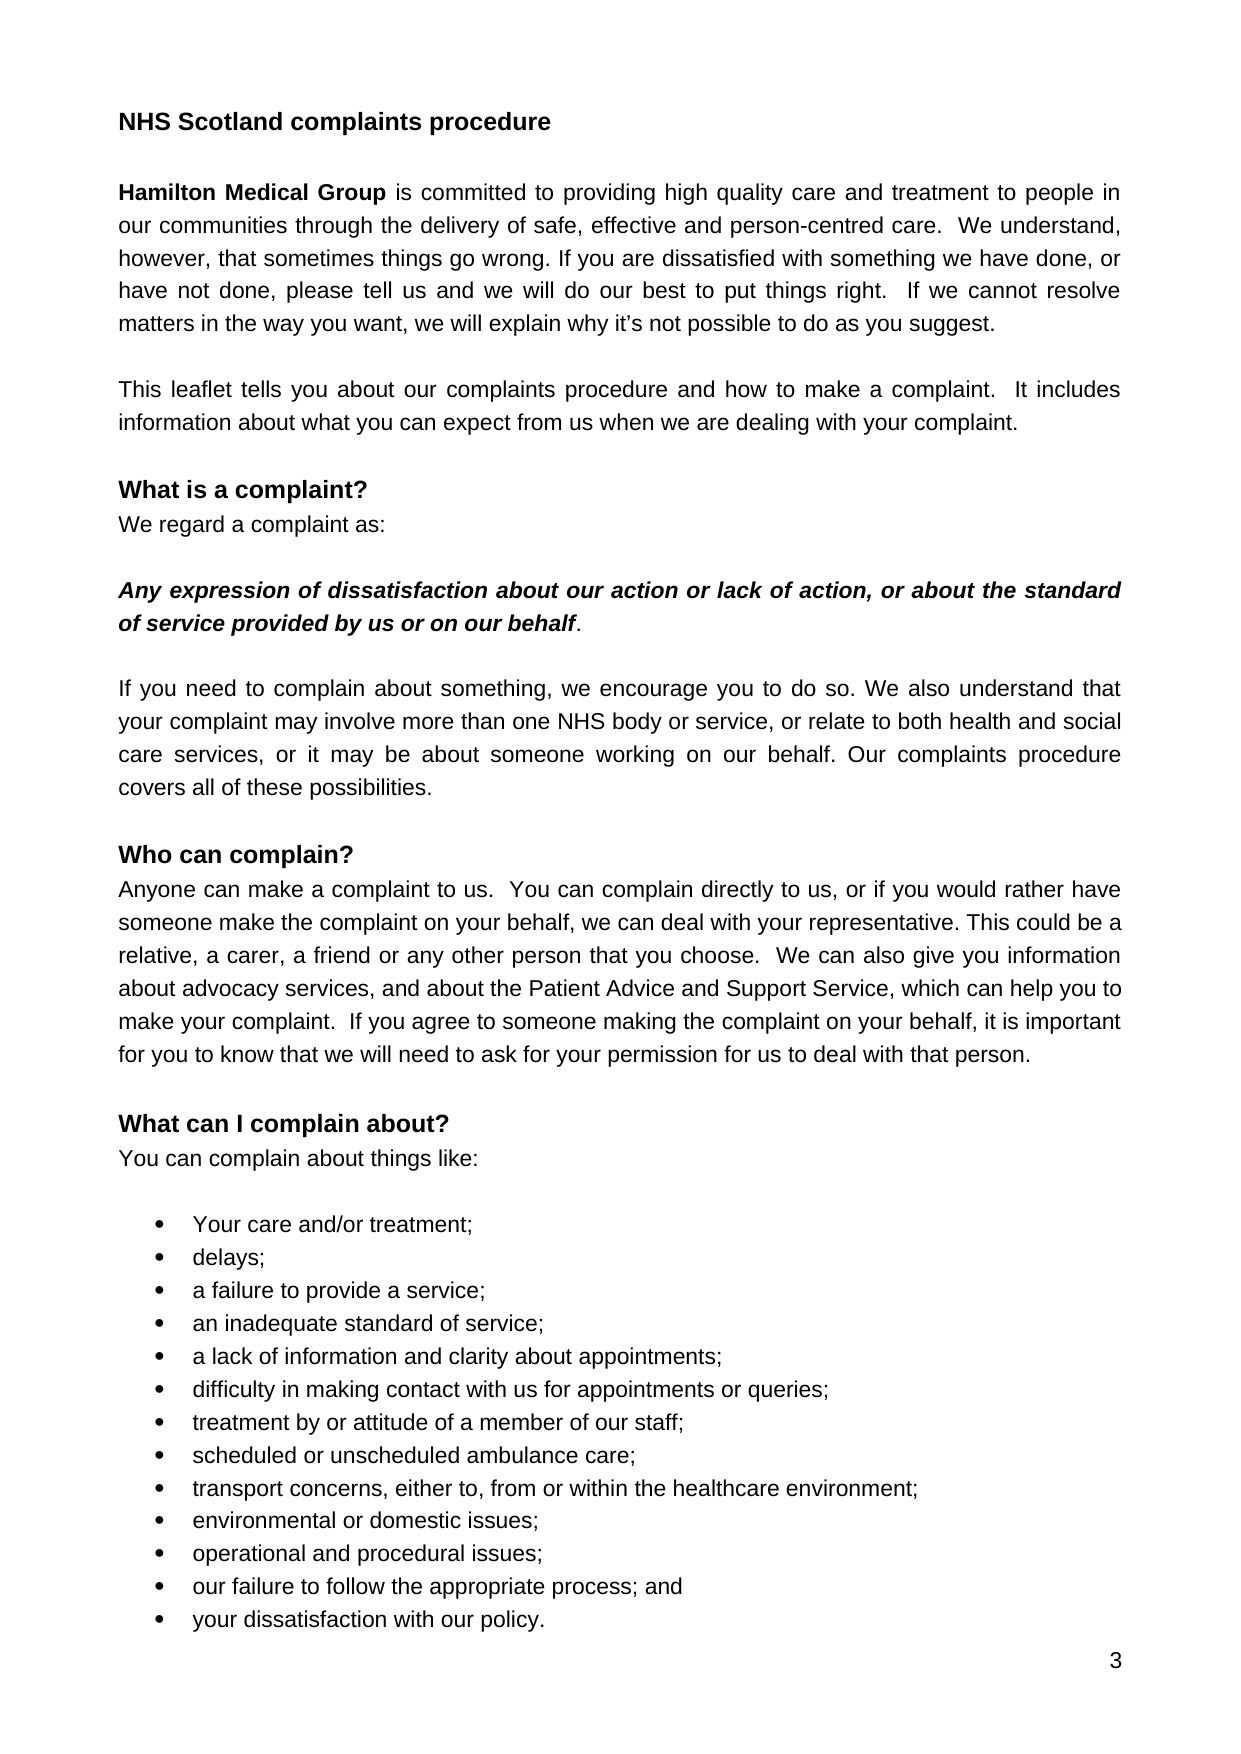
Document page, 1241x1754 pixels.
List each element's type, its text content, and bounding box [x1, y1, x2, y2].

text If you need to complain about something, we encourage you to do so. We also understand that your complaint may involve more than one NHS body or service, or relate to both health and social care services, or it may be about someone working on our behalf. Our complaints procedure covers all of these possibilities. [118, 675, 1122, 801]
list a failure to provide a service; [155, 1277, 1122, 1303]
list difficulty in making contact with us for appointments or queries; [155, 1376, 1122, 1402]
text We regard a complaint as: [118, 511, 1122, 537]
list our failure to follow the appropriate process; and [155, 1573, 1122, 1599]
text What is a complaint? [118, 475, 1122, 504]
list scheduled or unscheduled ambulance care; [155, 1442, 1122, 1468]
text This leaflet tells you about our complaints procedure and how to make a complaint. It includes information about what you can expect from us when we are dealing with your complaint. [118, 376, 1122, 435]
list operational and procedural issues; [155, 1540, 1122, 1567]
list delays; [155, 1244, 1122, 1270]
text What can I complain about? [118, 1109, 1122, 1138]
list treatment by or attitude of a member of our staff; [155, 1409, 1122, 1435]
text You can complain about things like: [118, 1145, 1122, 1172]
text Any expression of dissatisfaction about our action or lack of action, or about the standard of service provided by us or on our behalf. [118, 577, 1122, 636]
list a lack of information and clarity about appointments; [155, 1343, 1122, 1369]
list environmental or domestic issues; [155, 1507, 1122, 1534]
text Who can complain? [118, 840, 1122, 869]
list an inadequate standard of service; [155, 1310, 1122, 1336]
text Anyone can make a complaint to us. You can complain directly to us, or if you would rather have someone make the complaint on your behalf, we can deal with your representative. This could be a relative, a carer, a friend or any other person that you choose. We can also give you information about advocacy services, and about the Patient Advice and Support Service, which can help you to make your complaint. If you agree to someone making the complaint on your behalf, it is important for you to know that we will need to ask for your permission for us to deal with that person. [118, 876, 1122, 1067]
list transport concerns, either to, from or within the healthcare environment; [155, 1474, 1122, 1501]
text Hamilton Medical Group is committed to providing high quality care and treatment to people in our communities through the delivery of safe, effective and person-centred care. We understand, however, that sometimes things go wrong. If you are dissatisfied with something we have done, or have not done, please tell us and we will do our best to put things right. If we cannot resolve matters in the way you want, we will explain why it’s not possible to do as you suggest. [118, 179, 1122, 337]
text NHS Scotland complaints procedure [118, 107, 1122, 136]
list Your care and/or treatment; [155, 1211, 1122, 1237]
list your dissatisfaction with our policy. [155, 1606, 1122, 1632]
